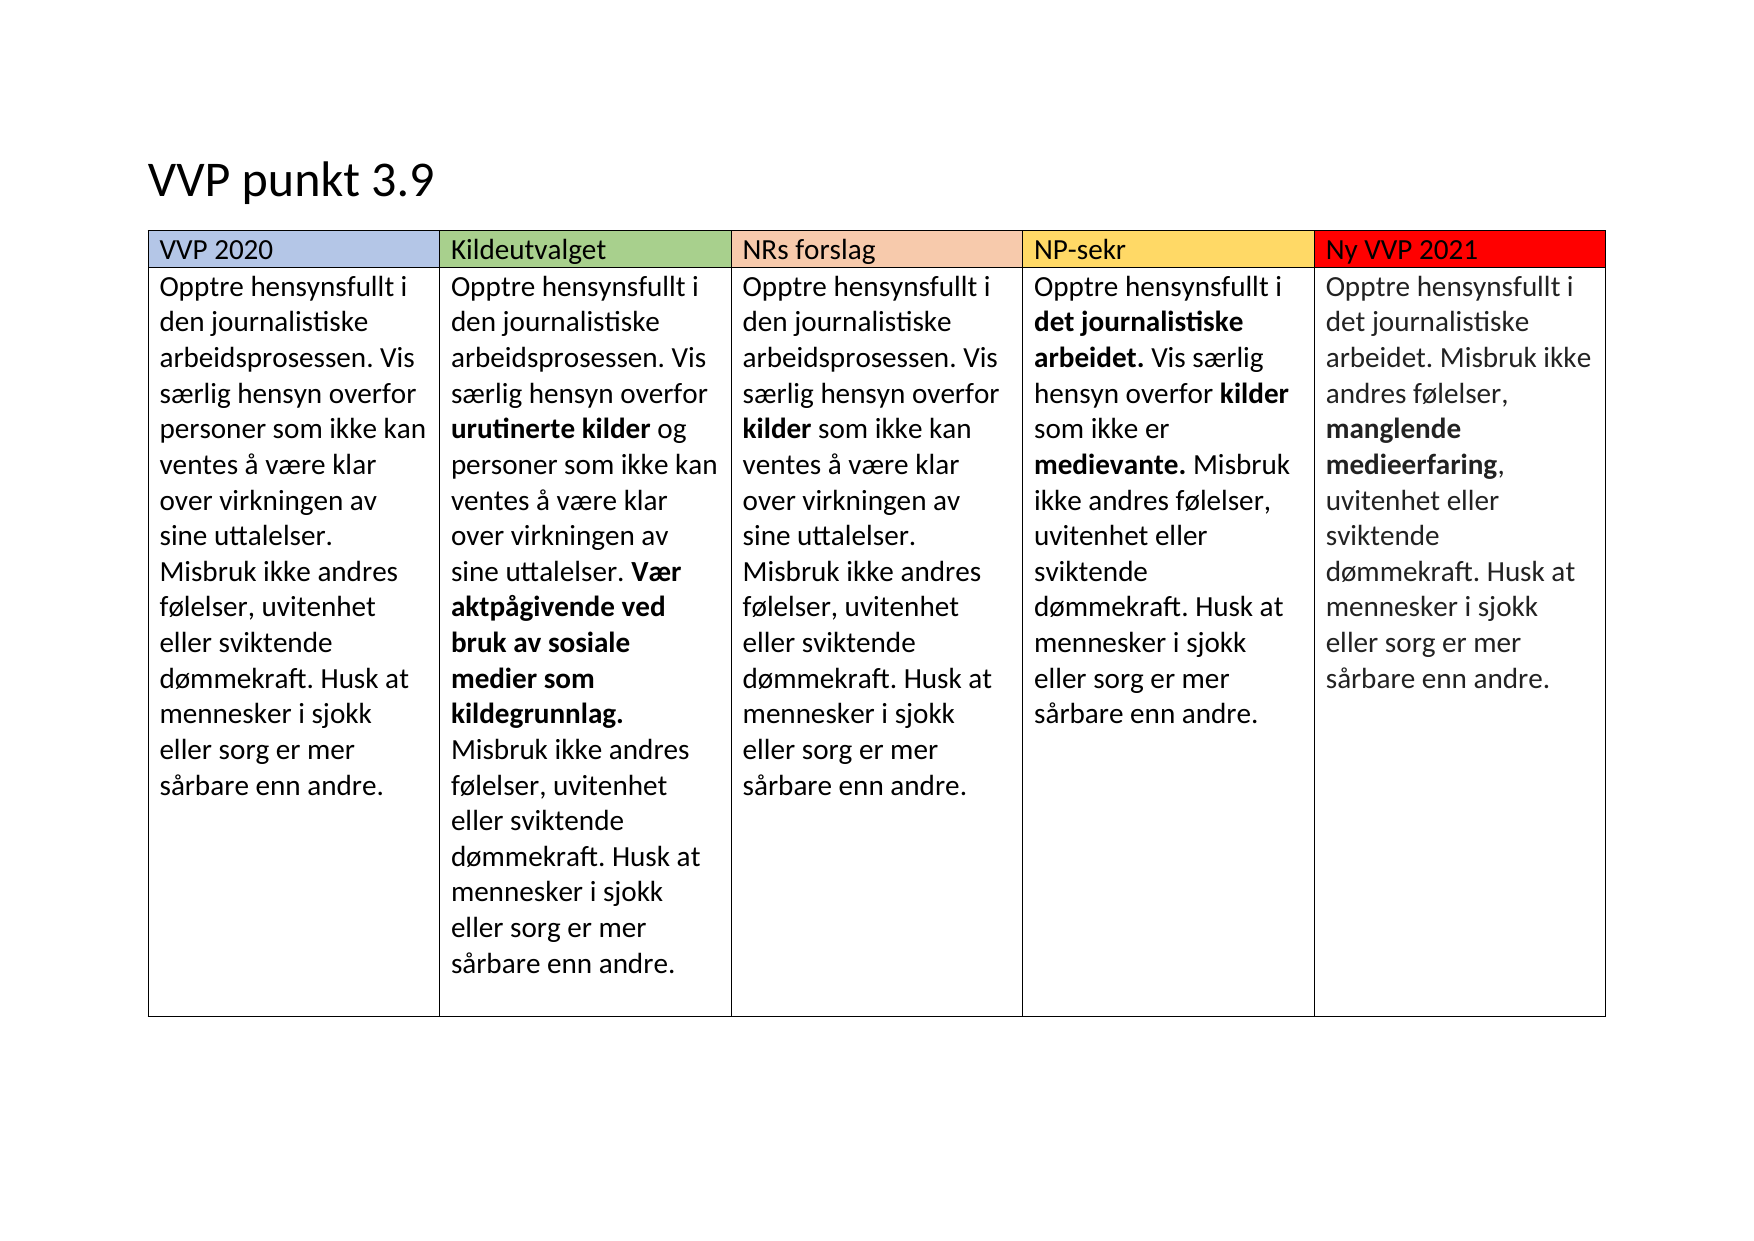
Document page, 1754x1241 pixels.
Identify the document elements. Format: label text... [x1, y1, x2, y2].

table_header Ny VVP 2021 [1315, 231, 1605, 267]
text VVP punkt 3.9 [148, 148, 1606, 209]
table_cell Opptre hensynsfullt i den journalistiske arbeidsprosessen. Vis særlig hensyn overfor personer som ikke kan ventes å være klar over virkningen av sine uttalelser. Misbruk ikke andres følelser, uvitenhet eller sviktende dømmekraft. Husk at mennesker i sjokk eller sorg er mer sårbare enn andre. [149, 268, 439, 1016]
table_header Kildeutvalget [440, 231, 731, 267]
table_header VVP 2020 [149, 231, 439, 267]
table_header NRs forslag [732, 231, 1022, 267]
table_header NP-sekr [1023, 231, 1314, 267]
table_cell Opptre hensynsfullt i den journalistiske arbeidsprosessen. Vis særlig hensyn overfor urutinerte kilder og personer som ikke kan ventes å være klar over virkningen av sine uttalelser. Vær aktpågivende ved bruk av sosiale medier som kildegrunnlag. Misbruk ikke andres følelser, uvitenhet eller sviktende dømmekraft. Husk at mennesker i sjokk eller sorg er mer sårbare enn andre. [440, 268, 731, 1016]
table_cell Opptre hensynsfullt i den journalistiske arbeidsprosessen. Vis særlig hensyn overfor kilder som ikke kan ventes å være klar over virkningen av sine uttalelser. Misbruk ikke andres følelser, uvitenhet eller sviktende dømmekraft. Husk at mennesker i sjokk eller sorg er mer sårbare enn andre. [732, 268, 1022, 1016]
table_cell Opptre hensynsfullt i det journalistiske arbeidet. Misbruk ikke andres følelser, manglende medieerfaring, uvitenhet eller sviktende dømmekraft. Husk at mennesker i sjokk eller sorg er mer sårbare enn andre. [1315, 268, 1605, 1016]
table_cell Opptre hensynsfullt i det journalistiske arbeidet. Vis særlig hensyn overfor kilder som ikke er medievante. Misbruk ikke andres følelser, uvitenhet eller sviktende dømmekraft. Husk at mennesker i sjokk eller sorg er mer sårbare enn andre. [1023, 268, 1314, 1016]
